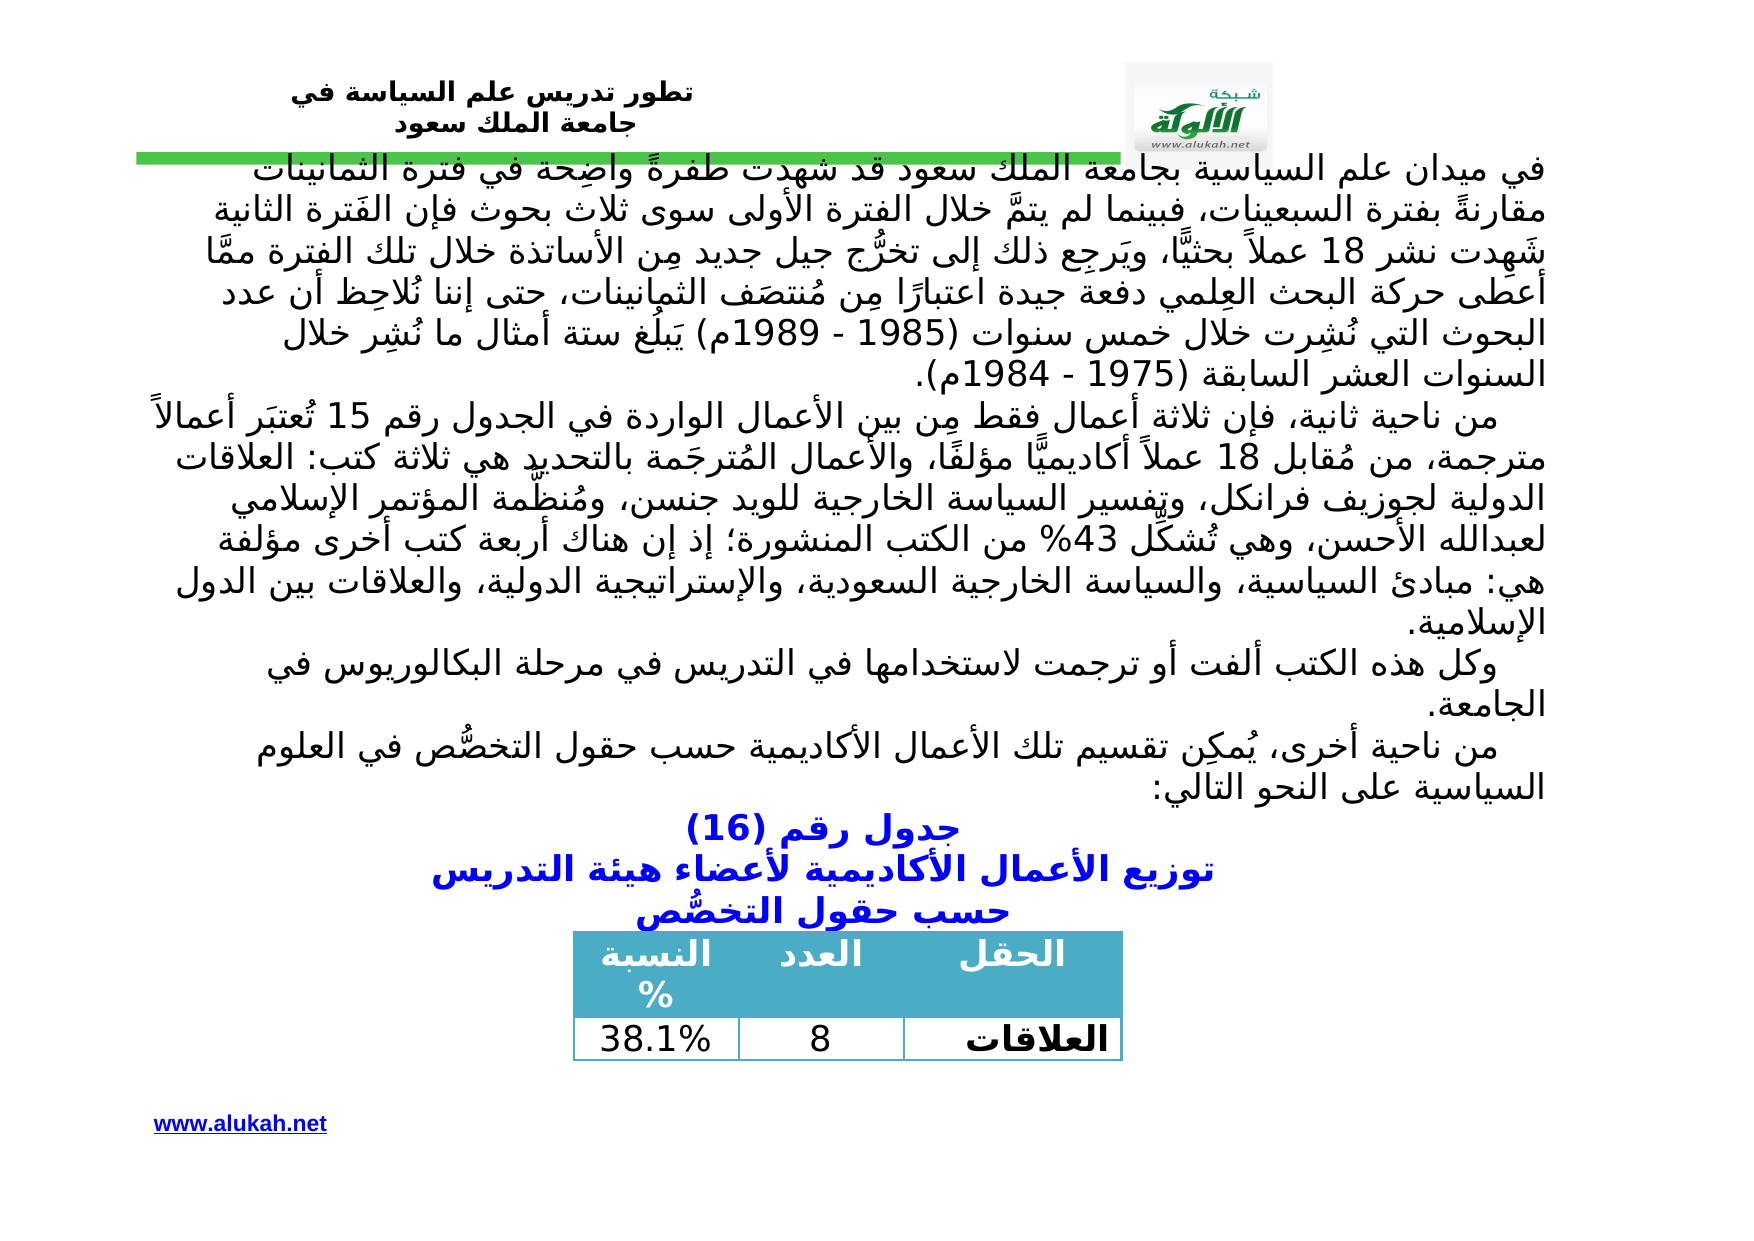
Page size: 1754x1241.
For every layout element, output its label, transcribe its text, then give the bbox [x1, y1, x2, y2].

text من ناحية أخرى، يُمكِن تقسيم تلك الأعمال الأكاديمية حسب حقول التخصُّص في العلوم السياسية على النحو التالي: [148, 725, 1547, 808]
text وكل هذه الكتب ألفت أو ترجمت لاستخدامها في التدريس في مرحلة البكالوريوس في الجامعة. [148, 643, 1547, 725]
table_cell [905, 1018, 1120, 1059]
text جدول رقم (16) [148, 808, 1547, 849]
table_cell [575, 1018, 738, 1059]
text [148, 148, 1547, 395]
table_header الحقل [904, 934, 1120, 1016]
text حسب حقول التخصُّص [148, 890, 1547, 931]
table_header النسبة % [575, 934, 739, 1016]
table_header العدد [739, 934, 904, 1016]
table_cell 8 3 2 3 3 3 [740, 1018, 903, 1059]
text توزيع الأعمال الأكاديمية لأعضاء هيئة التدريس [148, 849, 1547, 890]
text من ناحية ثانية، فإن ثلاثة أعمال فقط مِن بين الأعمال الواردة في الجدول رقم 15 تُعتبَر أعمالاً مترجمة، من مُقابل 18 عملاً أكاديميًّا مؤلفًا، والأعمال المُترجَمة بالتحديد هي ثلاثة كتب: العلاقات الدولية لجوزيف فرانكل، وتفسير السياسة الخارجية للويد جنسن، ومُنظَّمة المؤتمر الإسلامي لعبدالله الأحسن، وهي تُشكِّل 43% من الكتب المنشورة؛ إذ إن هناك أربعة كتب أخرى مؤلفة هي: مبادئ السياسية، والسياسة الخارجية السعودية، والإستراتيجية الدولية، والعلاقات بين الدول الإسلامية. [148, 395, 1547, 643]
